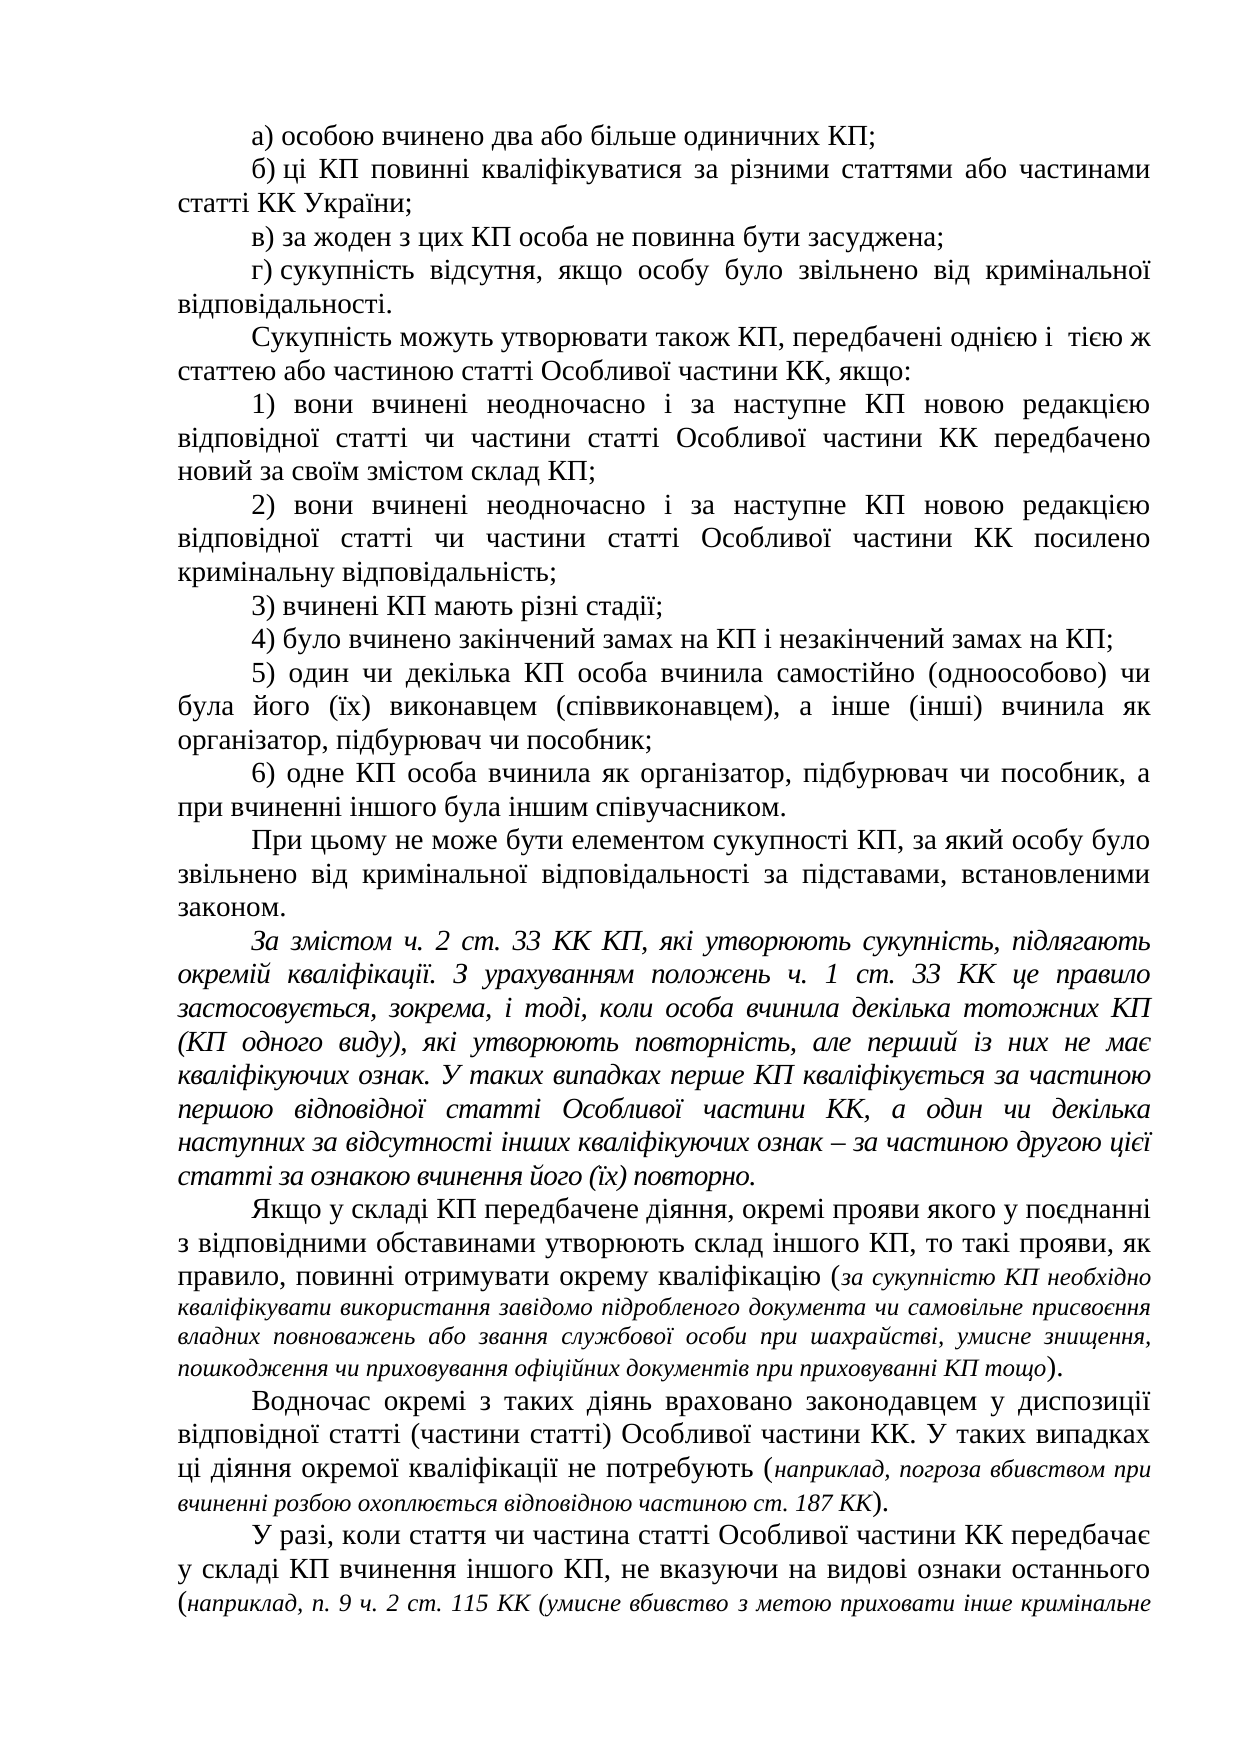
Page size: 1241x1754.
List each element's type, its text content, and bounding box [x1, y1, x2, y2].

text г) сукупність відсутня, якщо особу було звільнено від кримінальної відповідальності. [177, 252, 1152, 319]
text в) за жоден з цих КП особа не повинна бути засуджена; [177, 219, 1152, 252]
text 5) один чи декілька КП особа вчинила самостійно (одноособово) чи була його (їх) виконавцем (співвиконавцем), а інше (інші) вчинила як організатор, підбурювач чи пособник; [177, 655, 1152, 755]
text а) особою вчинено два або більше одиничних КП; [177, 118, 1152, 152]
text 4) було вчинено закінчений замах на КП і незакінчений замах на КП; [177, 621, 1152, 655]
text 3) вчинені КП мають різні стадії; [177, 588, 1152, 621]
text Водночас окремі з таких діянь враховано законодавцем у диспозиції відповідної статті (частини статті) Особливої частини КК. У таких випадках ці діяння окремої кваліфікації не потребують (наприклад, погроза вбивством при вчиненні розбою охоплюється відповідною частиною ст. 187 КК). [177, 1383, 1152, 1517]
text б) ці КП повинні кваліфікуватися за різними статтями або частинами статті КК України; [177, 152, 1152, 219]
text Сукупність можуть утворювати також КП, передбачені однією і тією ж статтею або частиною статті Особливої частини КК, якщо: [177, 319, 1152, 386]
text 2) вони вчинені неодночасно і за наступне КП новою редакцією відповідної статті чи частини статті Особливої частини КК посилено кримінальну відповідальність; [177, 487, 1152, 588]
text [177, 1517, 1152, 1618]
text Якщо у складі КП передбачене діяння, окремі прояви якого у поєднанні з відповідними обставинами утворюють склад іншого КП, то такі прояви, як правило, повинні отримувати окрему кваліфікацію (за сукупністю КП необхідно кваліфікувати використання завідомо підробленого документа чи самовільне присвоєння владних повноважень або звання службової особи при шахрайстві, умисне знищення, пошкодження чи приховування офіційних документів при приховуванні КП тощо). [177, 1191, 1152, 1383]
text 6) одне КП особа вчинила як організатор, підбурювач чи пособник, а при вчиненні іншого була іншим співучасником. [177, 755, 1152, 822]
text За змістом ч. 2 ст. 33 КК КП, які утворюють сукупність, підлягають окремій кваліфікації. З урахуванням положень ч. 1 ст. 33 КК це правило застосовується, зокрема, і тоді, коли особа вчинила декілька тотожних КП (КП одного виду), які утворюють повторність, але перший із них не має кваліфікуючих ознак. У таких випадках перше КП кваліфікується за частиною першою відповідної статті Особливої частини КК, а один чи декілька наступних за відсутності інших кваліфікуючих ознак – за частиною другою цієї статті за ознакою вчинення його (їх) повторно. [177, 923, 1152, 1191]
text 1) вони вчинені неодночасно і за наступне КП новою редакцією відповідної статті чи частини статті Особливої частини КК передбачено новий за своїм змістом склад КП; [177, 386, 1152, 487]
text При цьому не може бути елементом сукупності КП, за який особу було звільнено від кримінальної відповідальності за підставами, встановленими законом. [177, 822, 1152, 923]
